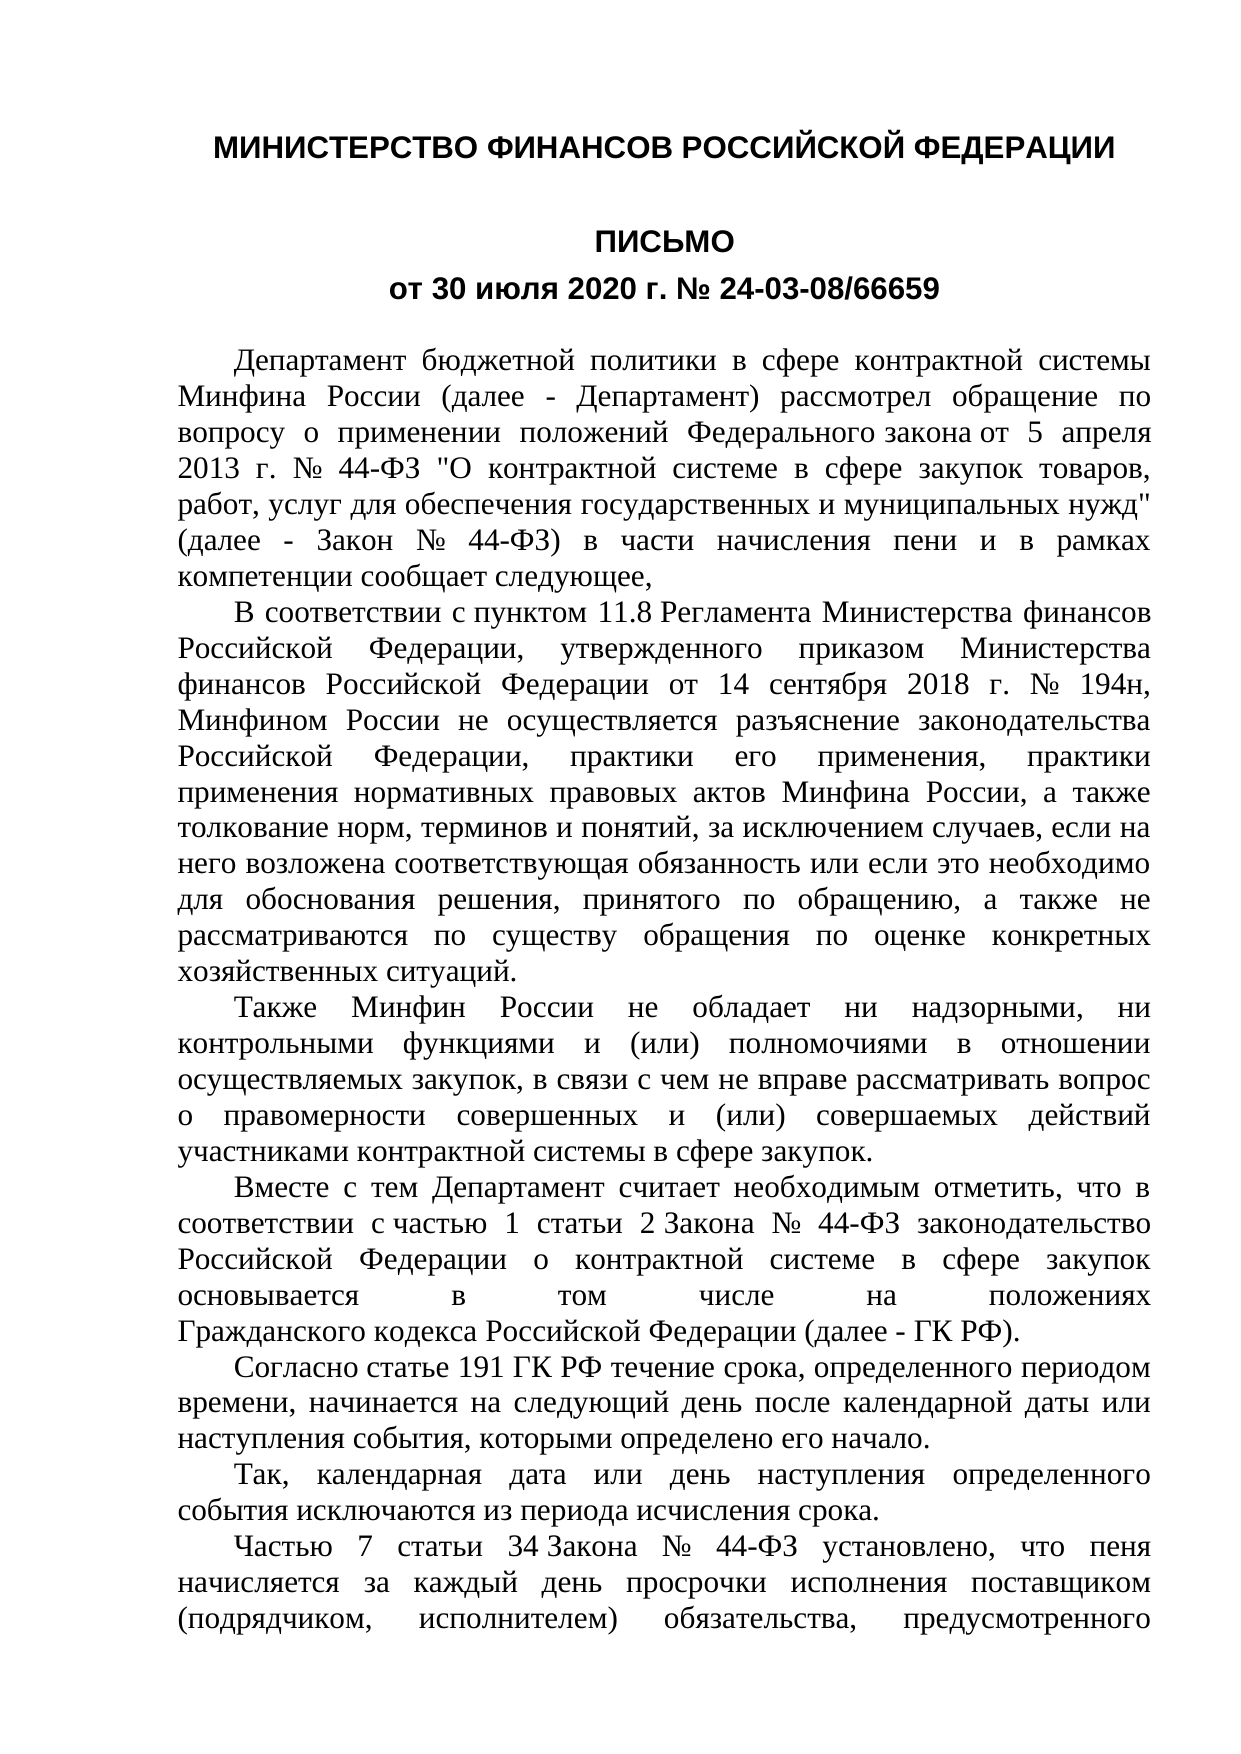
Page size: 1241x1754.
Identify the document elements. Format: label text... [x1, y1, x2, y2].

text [177, 1527, 1152, 1635]
text Так, календарная дата или день наступления определенного события исключаются из периода исчисления срока. [177, 1456, 1152, 1527]
text ПИСЬМО [177, 212, 1152, 259]
text Вместе с тем Департамент считает необходимым отметить, что в соответствии с частью 1 статьи 2 Закона № 44-ФЗ законодательство Российской Федерации о контрактной системе в сфере закупок основывается в том числе на положениях Гражданского кодекса Российской Федерации (далее - ГК РФ). [177, 1168, 1152, 1348]
text МИНИСТЕРСТВО ФИНАНСОВ РОССИЙСКОЙ ФЕДЕРАЦИИ [177, 118, 1152, 165]
text Согласно статье 191 ГК РФ течение срока, определенного периодом времени, начинается на следующий день после календарной даты или наступления события, которыми определено его начало. [177, 1348, 1152, 1456]
text Департамент бюджетной политики в сфере контрактной системы Минфина России (далее - Департамент) рассмотрел обращение по вопросу о применении положений Федерального закона от 5 апреля 2013 г. № 44-ФЗ "О контрактной системе в сфере закупок товаров, работ, услуг для обеспечения государственных и муниципальных нужд" (далее - Закон № 44-ФЗ) в части начисления пени и в рамках компетенции сообщает следующее, [177, 342, 1152, 593]
text Также Минфин России не обладает ни надзорными, ни контрольными функциями и (или) полномочиями в отношении осуществляемых закупок, в связи с чем не вправе рассматривать вопрос о правомерности совершенных и (или) совершаемых действий участниками контрактной системы в сфере закупок. [177, 988, 1152, 1168]
text от 30 июля 2020 г. № 24-03-08/66659 [177, 259, 1152, 306]
text В соответствии с пунктом 11.8 Регламента Министерства финансов Российской Федерации, утвержденного приказом Министерства финансов Российской Федерации от 14 сентября 2018 г. № 194н, Минфином России не осуществляется разъяснение законодательства Российской Федерации, практики его применения, практики применения нормативных правовых актов Минфина России, а также толкование норм, терминов и понятий, за исключением случаев, если на него возложена соответствующая обязанность или если это необходимо для обоснования решения, принятого по обращению, а также не рассматриваются по существу обращения по оценке конкретных хозяйственных ситуаций. [177, 593, 1152, 988]
